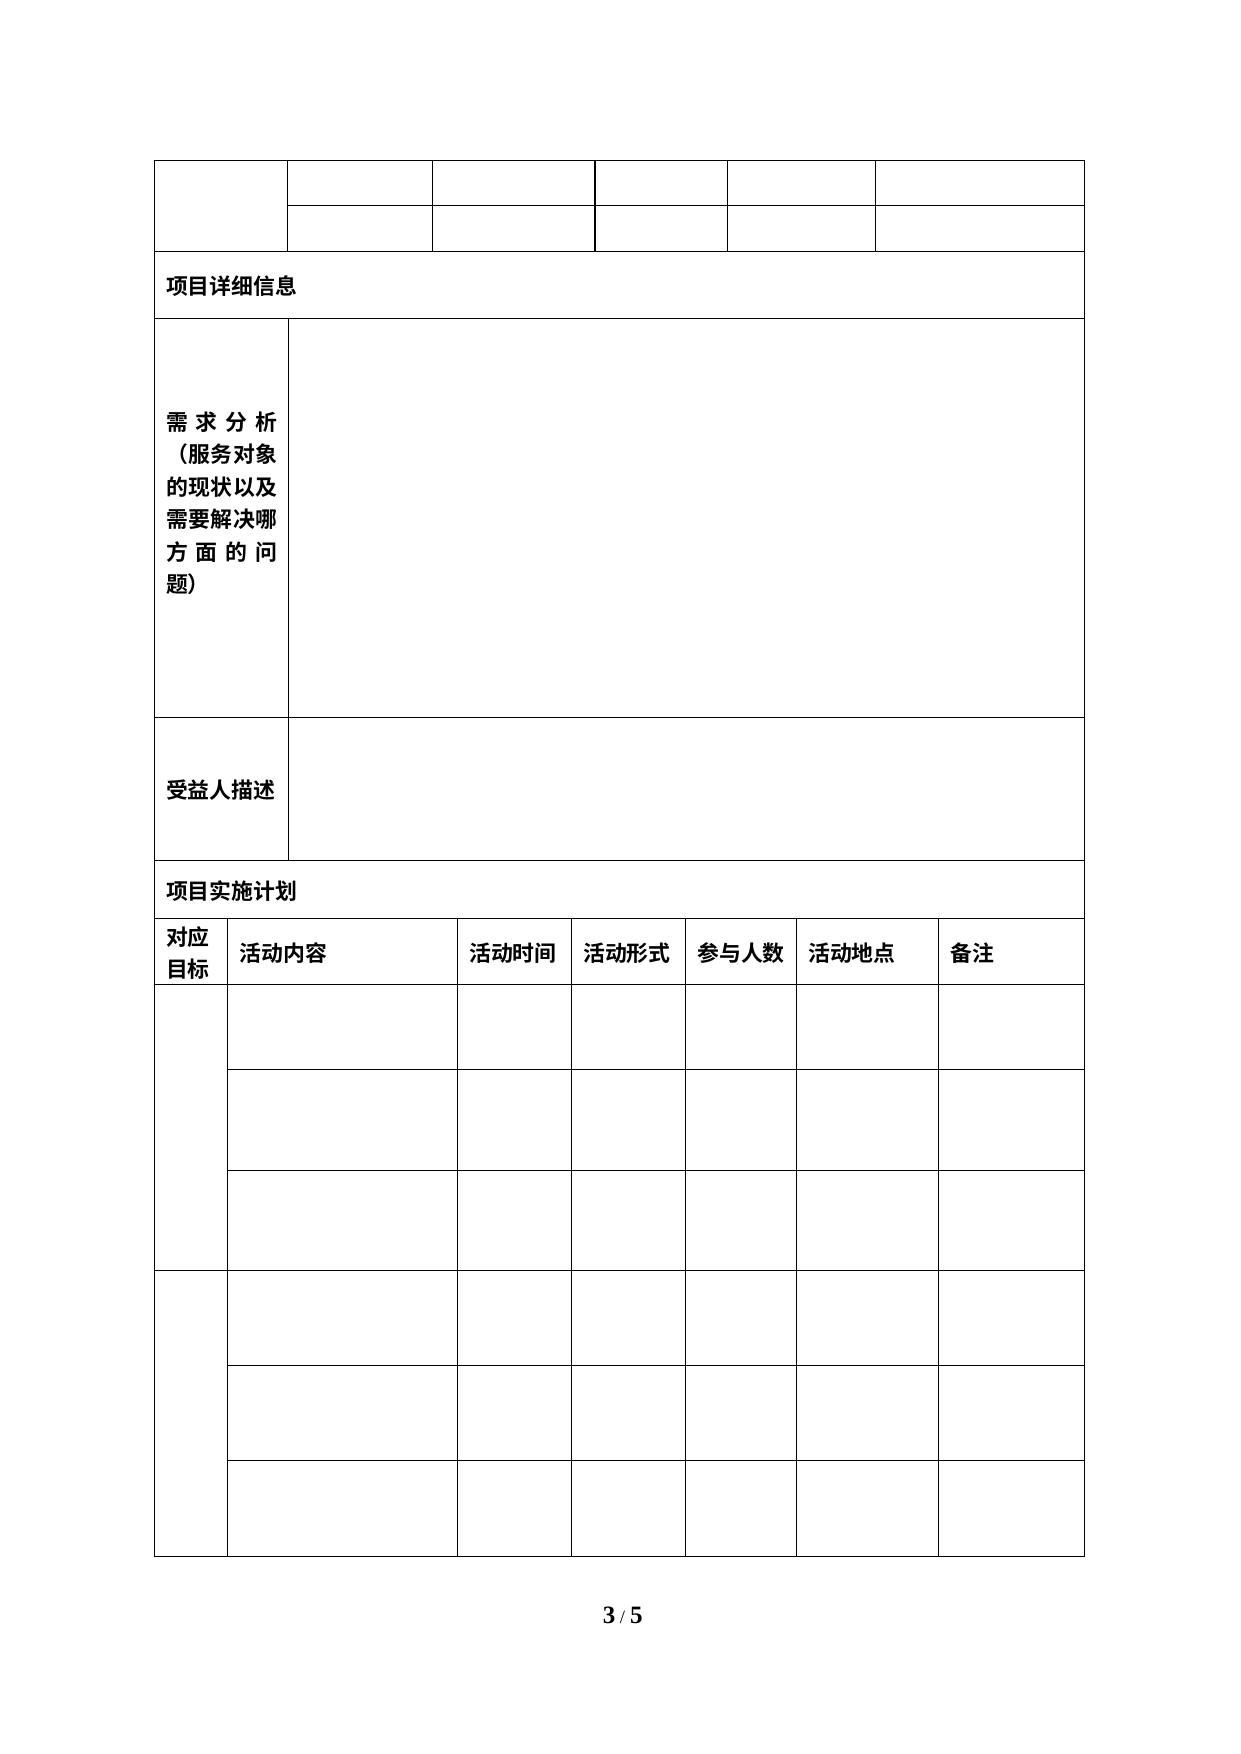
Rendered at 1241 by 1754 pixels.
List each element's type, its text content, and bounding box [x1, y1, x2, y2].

table_cell [797, 1461, 938, 1556]
table_cell [155, 1271, 227, 1556]
table_cell 活动内容 [228, 919, 457, 984]
table_cell [458, 985, 571, 1069]
table_cell [686, 1070, 796, 1169]
table_cell [939, 985, 1084, 1069]
table_cell [939, 1271, 1084, 1365]
table_cell [572, 1461, 685, 1556]
table_cell [728, 206, 875, 251]
table_cell 活动时间 [458, 919, 571, 984]
table_cell [228, 1461, 457, 1556]
table_cell [939, 1461, 1084, 1556]
table_cell 项目实施计划 [155, 861, 1084, 918]
table_cell [289, 319, 1084, 717]
table_cell [458, 1366, 571, 1460]
table_cell 受益人描述 [155, 718, 288, 860]
table_cell [288, 206, 432, 251]
table_cell [939, 1070, 1084, 1169]
table_cell [458, 1171, 571, 1270]
table_cell [458, 1271, 571, 1365]
table_cell [458, 1461, 571, 1556]
table_cell [572, 1070, 685, 1169]
table_cell [686, 985, 796, 1069]
table_cell [458, 1070, 571, 1169]
table_cell [728, 161, 875, 205]
table_cell [433, 161, 594, 205]
table_cell [939, 1171, 1084, 1270]
table_cell [228, 1366, 457, 1460]
table_cell 需求分析（服务对象的现状以及需要解决哪方面的问题） [155, 319, 288, 717]
table_cell [797, 1271, 938, 1365]
table_cell [797, 1070, 938, 1169]
table_cell 活动地点 [797, 919, 938, 984]
table_cell 参与人数 [686, 919, 796, 984]
table_cell [596, 206, 727, 251]
table_cell [228, 1171, 457, 1270]
table_cell [572, 1171, 685, 1270]
table_cell [939, 1366, 1084, 1460]
table_cell [155, 985, 227, 1270]
table_cell [228, 1271, 457, 1365]
table_cell [288, 161, 432, 205]
table_cell [228, 985, 457, 1069]
table_cell [289, 718, 1084, 860]
table_cell 对应 目标 [155, 919, 227, 984]
table_cell [797, 1366, 938, 1460]
table_cell [572, 1366, 685, 1460]
table_cell 活动形式 [572, 919, 685, 984]
table_cell 项目详细信息 [155, 252, 1084, 318]
table_cell [797, 1171, 938, 1270]
table_cell [228, 1070, 457, 1169]
table_cell [686, 1366, 796, 1460]
table_cell [686, 1171, 796, 1270]
table_cell [686, 1271, 796, 1365]
table_cell [433, 206, 594, 251]
table_cell [572, 1271, 685, 1365]
table_cell [686, 1461, 796, 1556]
table_cell [596, 161, 727, 205]
table_cell [797, 985, 938, 1069]
table_cell [876, 206, 1084, 251]
table_cell [876, 161, 1084, 205]
table_cell [572, 985, 685, 1069]
table_cell 备注 [939, 919, 1084, 984]
